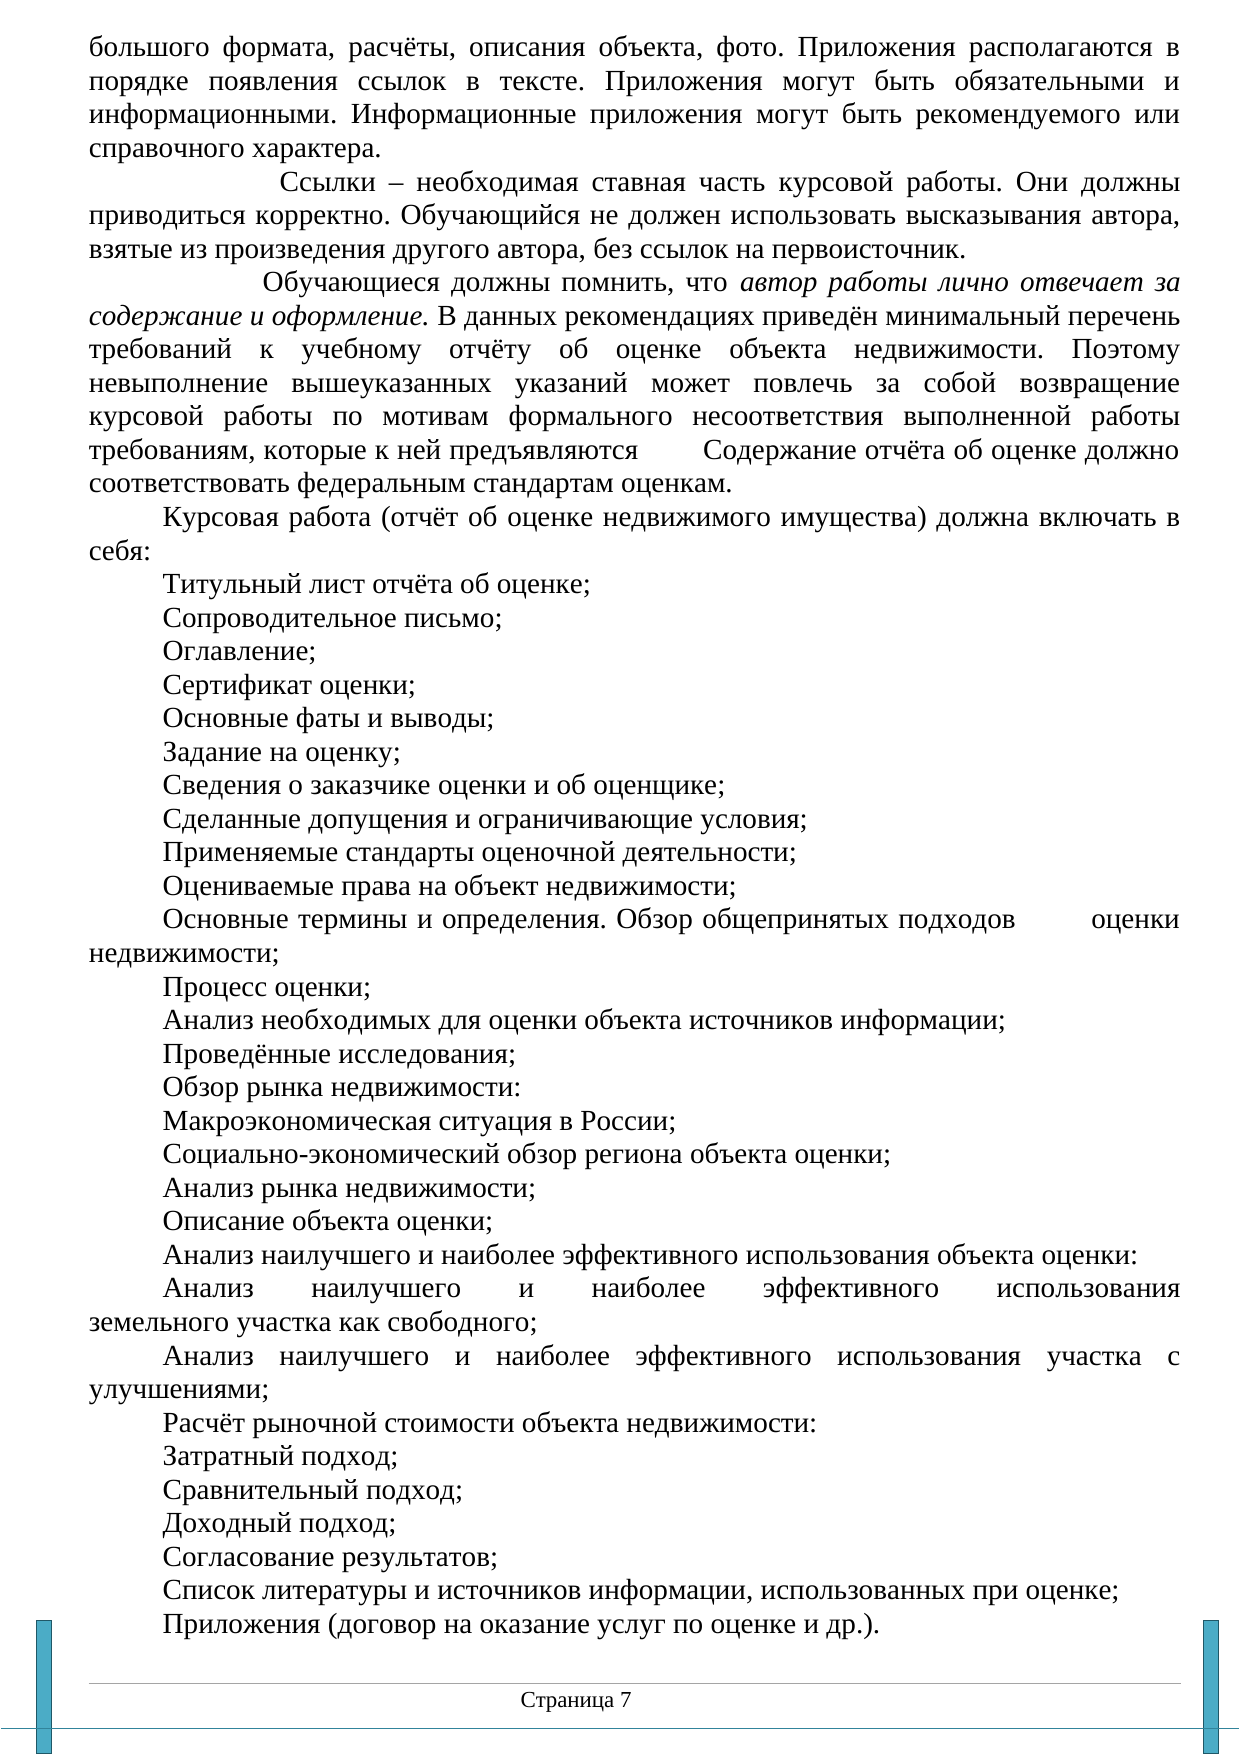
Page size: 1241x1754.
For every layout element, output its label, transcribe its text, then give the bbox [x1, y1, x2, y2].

text Доходный подход; [89, 1505, 1181, 1539]
text Затратный подход; [89, 1438, 1181, 1472]
text Применяемые стандарты оценочной деятельности; [89, 834, 1181, 868]
text Согласование результатов; [89, 1539, 1181, 1572]
text Список литературы и источников информации, использованных при оценке; [89, 1572, 1181, 1606]
text Задание на оценку; [89, 734, 1181, 767]
text Ссылки – необходимая ставная часть курсовой работы. Они должны приводиться корректно. Обучающийся не должен использовать высказывания автора, взятые из произведения другого автора, без ссылок на первоисточник. [89, 164, 1181, 264]
text Анализ наилучшего и наиболее эффективного использования участка с улучшениями; [89, 1338, 1181, 1405]
text Сопроводительное письмо; [89, 600, 1181, 633]
text Описание объекта оценки; [89, 1203, 1181, 1237]
text Оглавление; [89, 633, 1181, 667]
text Социально-экономический обзор региона объекта оценки; [89, 1136, 1181, 1170]
text Курсовая работа (отчёт об оценке недвижимого имущества) должна включать в себя: [89, 499, 1181, 566]
text Обучающиеся должны помнить, что автор работы лично отвечает за содержание и оформление. В данных рекомендациях приведён минимальный перечень требований к учебному отчёту об оценке объекта недвижимости. Поэтому невыполнение вышеуказанных указаний может повлечь за собой возвращение курсовой работы по мотивам формального несоответствия выполненной работы требованиям, которые к ней предъявляются Содержание отчёта об оценке должно соответствовать федеральным стандартам оценкам. [89, 264, 1181, 499]
text Проведённые исследования; [89, 1036, 1181, 1069]
text Приложения (договор на оказание услуг по оценке и др.). [89, 1606, 1181, 1639]
text Сравнительный подход; [89, 1472, 1181, 1505]
text Анализ необходимых для оценки объекта источников информации; [89, 1002, 1181, 1036]
text Оцениваемые права на объект недвижимости; [89, 868, 1181, 902]
text Анализ наилучшего и наиболее эффективного использования объекта оценки: [89, 1237, 1181, 1271]
text Титульный лист отчёта об оценке; [89, 566, 1181, 600]
text Основные термины и определения. Обзор общепринятых подходов оценки недвижимости; [89, 902, 1181, 969]
text Сертификат оценки; [89, 667, 1181, 700]
text Макроэкономическая ситуация в России; [89, 1103, 1181, 1136]
text Анализ рынка недвижимости; [89, 1170, 1181, 1203]
text Обзор рынка недвижимости: [89, 1069, 1181, 1103]
text Расчёт рыночной стоимости объекта недвижимости: [89, 1405, 1181, 1438]
text Сведения о заказчике оценки и об оценщике; [89, 767, 1181, 801]
text Основные фаты и выводы; [89, 700, 1181, 734]
text Процесс оценки; [89, 969, 1181, 1002]
text Анализ наилучшего и наиболее эффективного использования земельного участка как свободного; [89, 1271, 1181, 1338]
text Сделанные допущения и ограничивающие условия; [89, 801, 1181, 834]
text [89, 29, 1181, 164]
